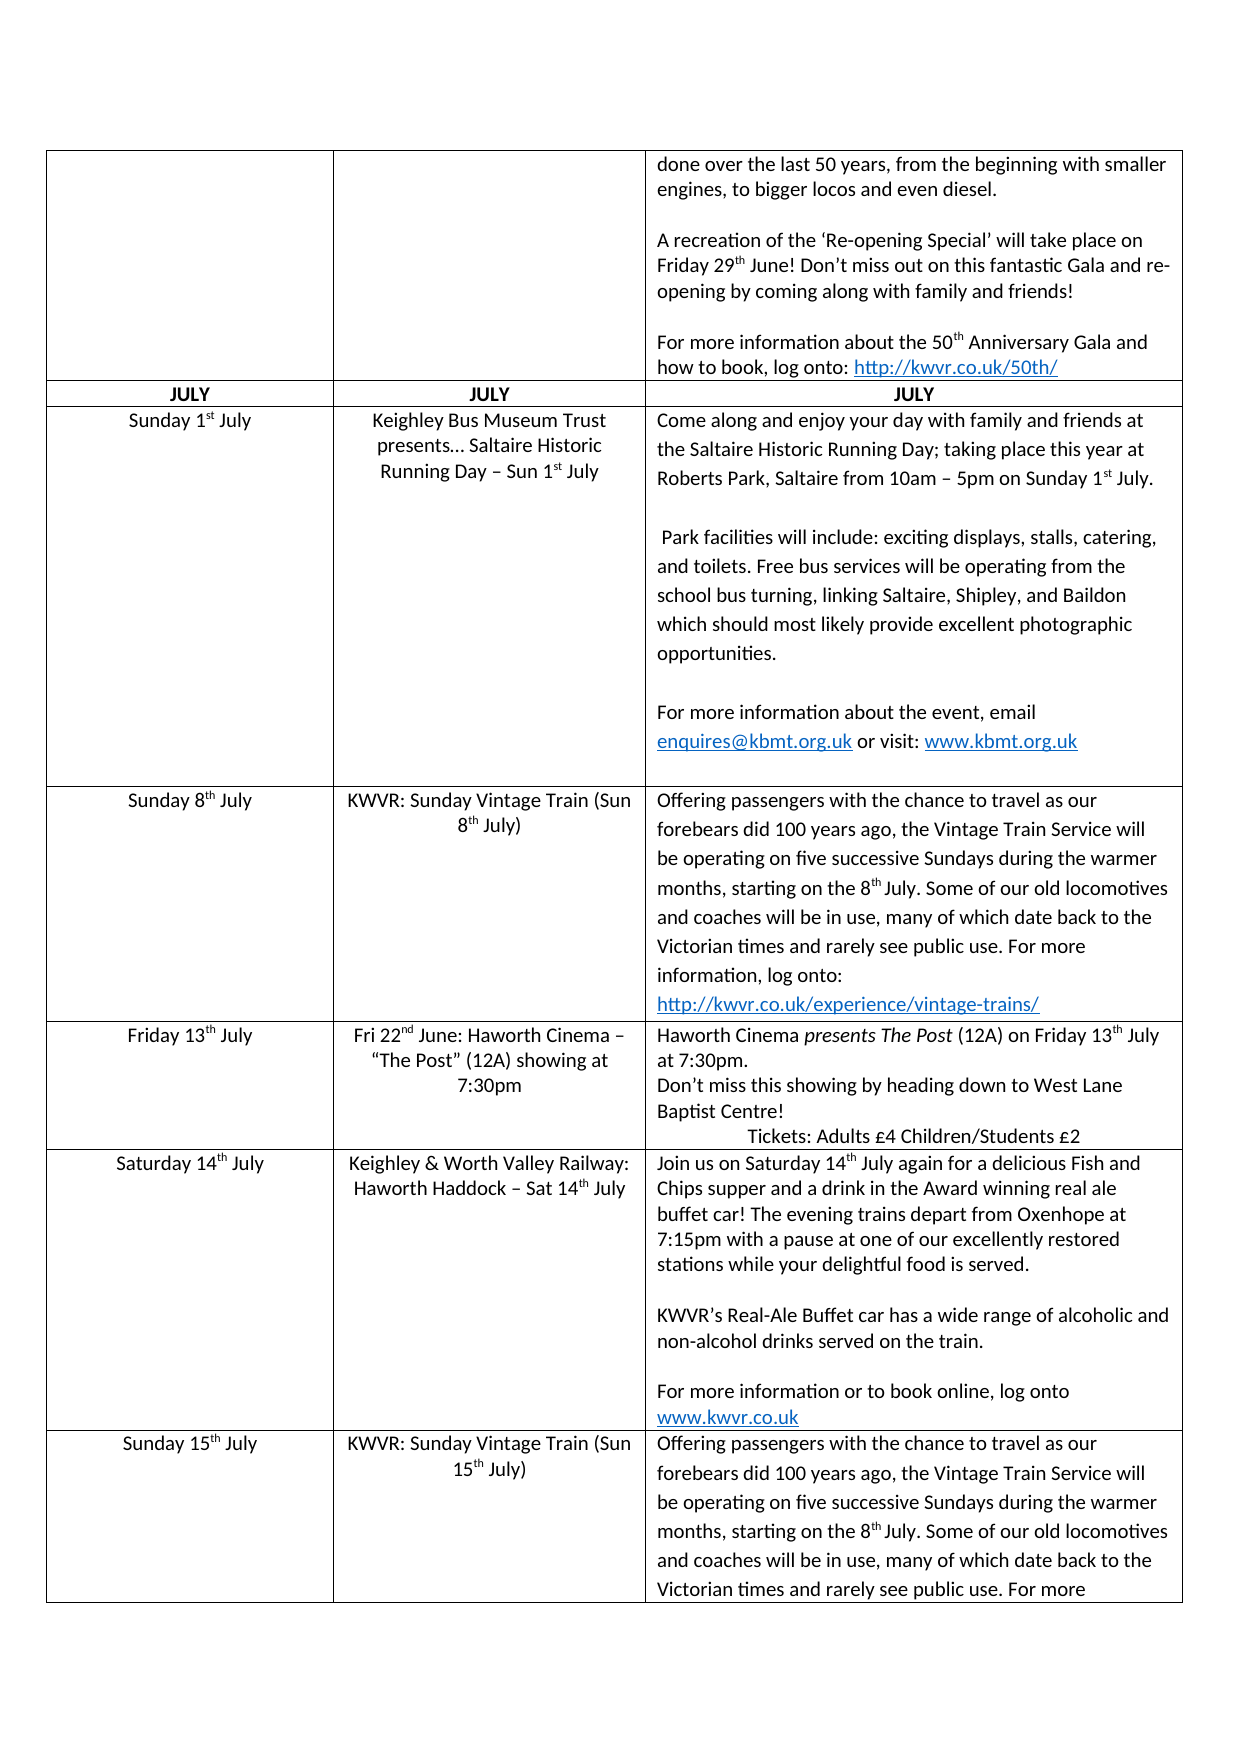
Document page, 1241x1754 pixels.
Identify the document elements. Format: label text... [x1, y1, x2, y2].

table_cell Come along and enjoy your day with family and friends at the Saltaire Historic Running Day; taking place this year at Roberts Park, Saltaire from 10am – 5pm on Sunday 1st July. Park facilities will include: exciting displays, stalls, catering, and toilets. Free bus services will be operating from the school bus turning, linking Saltaire, Shipley, and Baildon which should most likely provide excellent photographic opportunities. For more information about the event, email enquires@kbmt.org.uk or visit: www.kbmt.org.uk [646, 407, 1182, 786]
table_cell Saturday 14th July [47, 1150, 333, 1429]
table_cell Haworth Cinema presents The Post (12A) on Friday 13th July at 7:30pm. Don’t miss this showing by heading down to West Lane Baptist Centre! Tickets: Adults £4 Children/Students £2 [646, 1022, 1182, 1149]
table_cell Sunday 8th July [47, 787, 333, 1021]
table_cell Keighley Bus Museum Trust presents… Saltaire Historic Running Day – Sun 1st July [334, 407, 645, 786]
table_cell JULY [334, 381, 645, 406]
table_cell Join us on Saturday 14th July again for a delicious Fish and Chips supper and a drink in the Award winning real ale buffet car! The evening trains depart from Oxenhope at 7:15pm with a pause at one of our excellently restored stations while your delightful food is served. KWVR’s Real-Ale Buffet car has a wide range of alcoholic and non-alcohol drinks served on the train. For more information or to book online, log onto www.kwvr.co.uk [646, 1150, 1182, 1429]
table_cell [334, 151, 645, 380]
table_cell Fri 22nd June: Haworth Cinema – “The Post” (12A) showing at 7:30pm [334, 1022, 645, 1149]
table_cell JULY [646, 381, 1182, 406]
table_cell Friday 13th July [47, 1022, 333, 1149]
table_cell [334, 1431, 645, 1602]
table_cell KWVR: Sunday Vintage Train (Sun 8th July) [334, 787, 645, 1021]
table_cell Sunday 15th July [47, 1431, 333, 1602]
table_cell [646, 1431, 1182, 1602]
table_cell Sunday 1st July [47, 407, 333, 786]
table_cell JULY [47, 381, 333, 406]
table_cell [47, 151, 333, 380]
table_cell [646, 151, 1182, 380]
table_cell Keighley & Worth Valley Railway: Haworth Haddock – Sat 14th July [334, 1150, 645, 1429]
